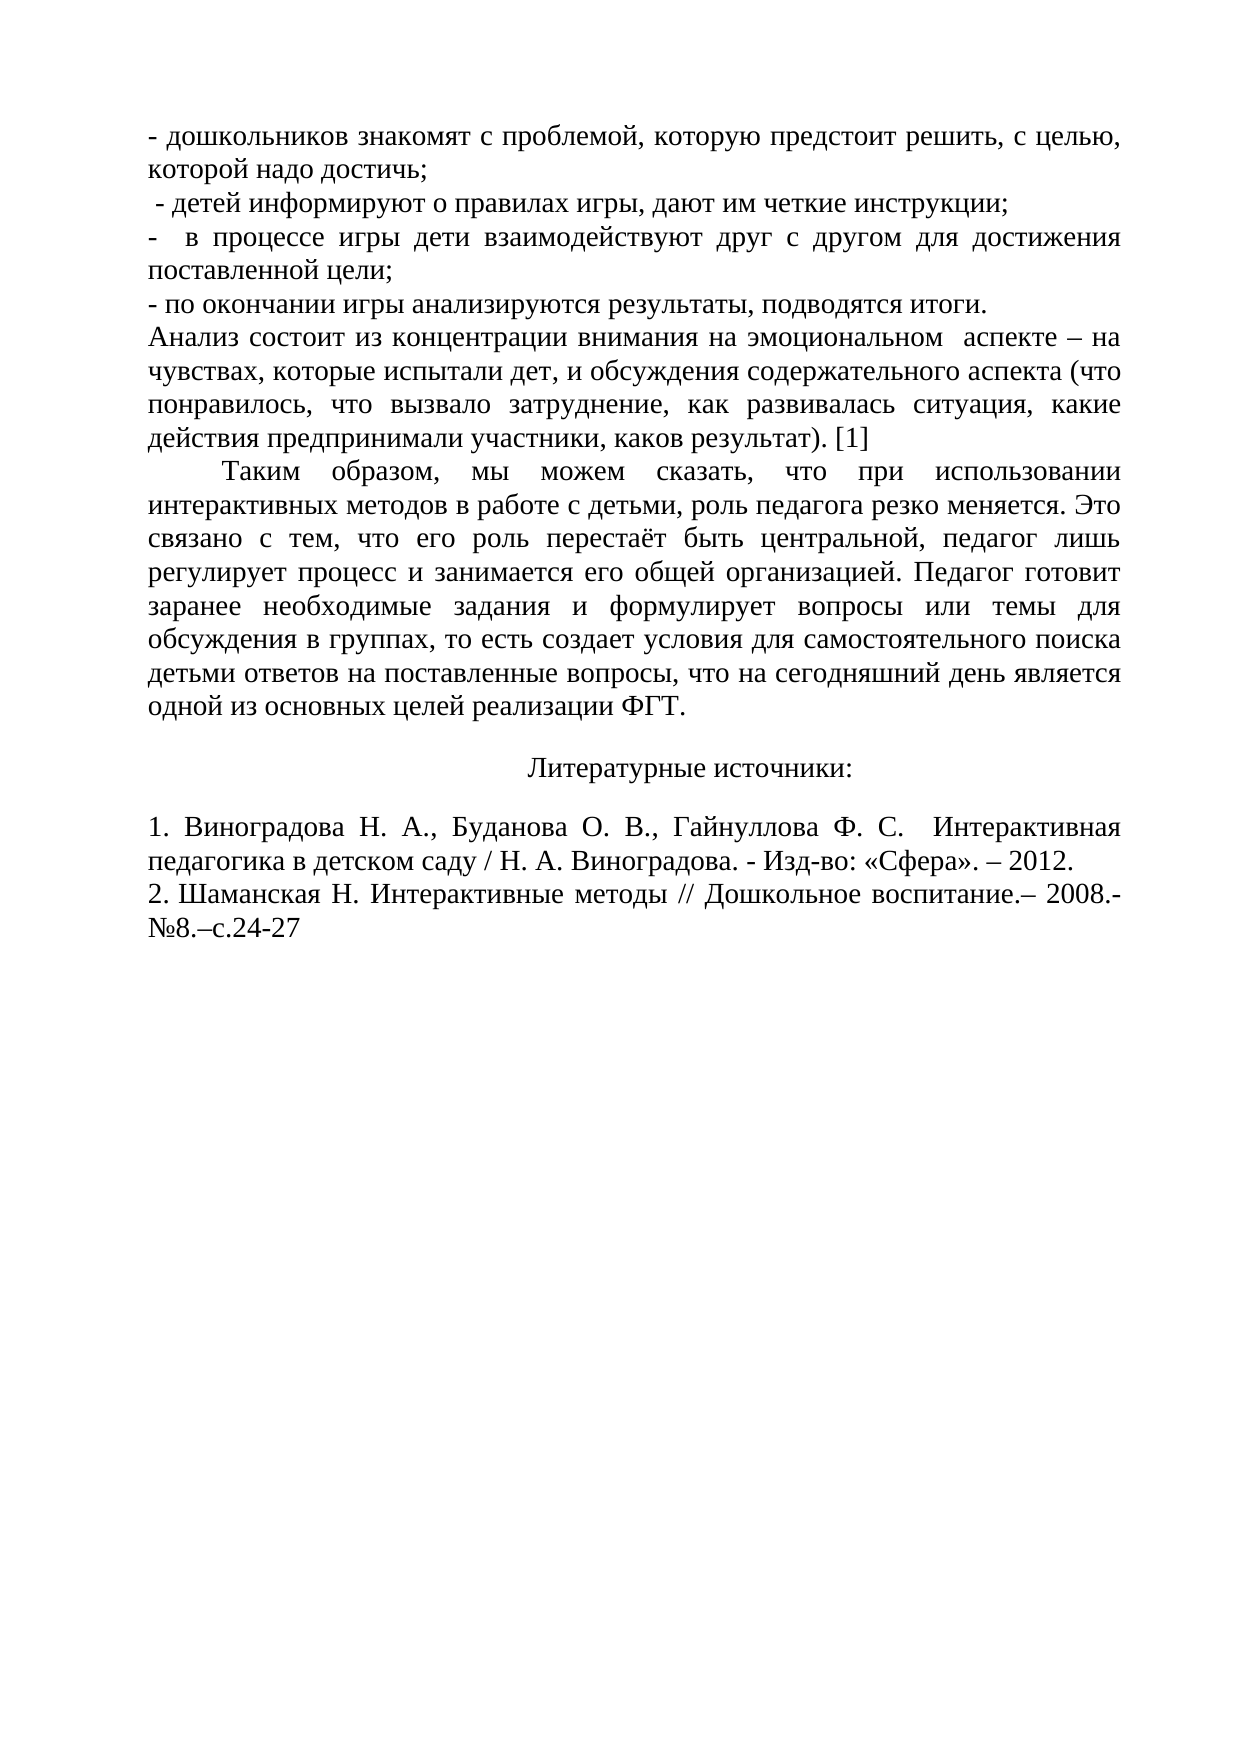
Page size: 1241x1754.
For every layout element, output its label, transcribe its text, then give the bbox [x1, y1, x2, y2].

text - в процессе игры дети взаимодействуют друг с другом для достижения поставленной цели; [148, 219, 1122, 286]
text - по окончании игры анализируются результаты, подводятся итоги. [148, 286, 1122, 319]
text Литературные источники: [148, 750, 1122, 783]
text Таким образом, мы можем сказать, что при использовании интерактивных методов в работе с детьми, роль педагога резко меняется. Это связано с тем, что его роль перестаёт быть центральной, педагог лишь регулирует процесс и занимается его общей организацией. Педагог готовит заранее необходимые задания и формулирует вопросы или темы для обсуждения в группах, то есть создает условия для самостоятельного поиска детьми ответов на поставленные вопросы, что на сегодняшний день является одной из основных целей реализации ФГТ. [148, 453, 1122, 722]
text - дошкольников знакомят с проблемой, которую предстоит решить, с целью, которой надо достичь; [148, 118, 1122, 185]
text Анализ состоит из концентрации внимания на эмоциональном аспекте – на чувствах, которые испытали дет, и обсуждения содержательного аспекта (что понравилось, что вызвало затруднение, как развивалась ситуация, какие действия предпринимали участники, каков результат). [1] [148, 319, 1122, 453]
text 1. Виноградова Н. А., Буданова О. В., Гайнуллова Ф. С. Интерактивная педагогика в детском саду / Н. А. Виноградова. - Изд-во: «Сфера». – 2012. [148, 809, 1122, 876]
text 2. Шаманская Н. Интерактивные методы // Дошкольное воспитание.– 2008.- №8.–с.24-27 [148, 876, 1122, 943]
text - детей информируют о правилах игры, дают им четкие инструкции; [148, 185, 1122, 219]
